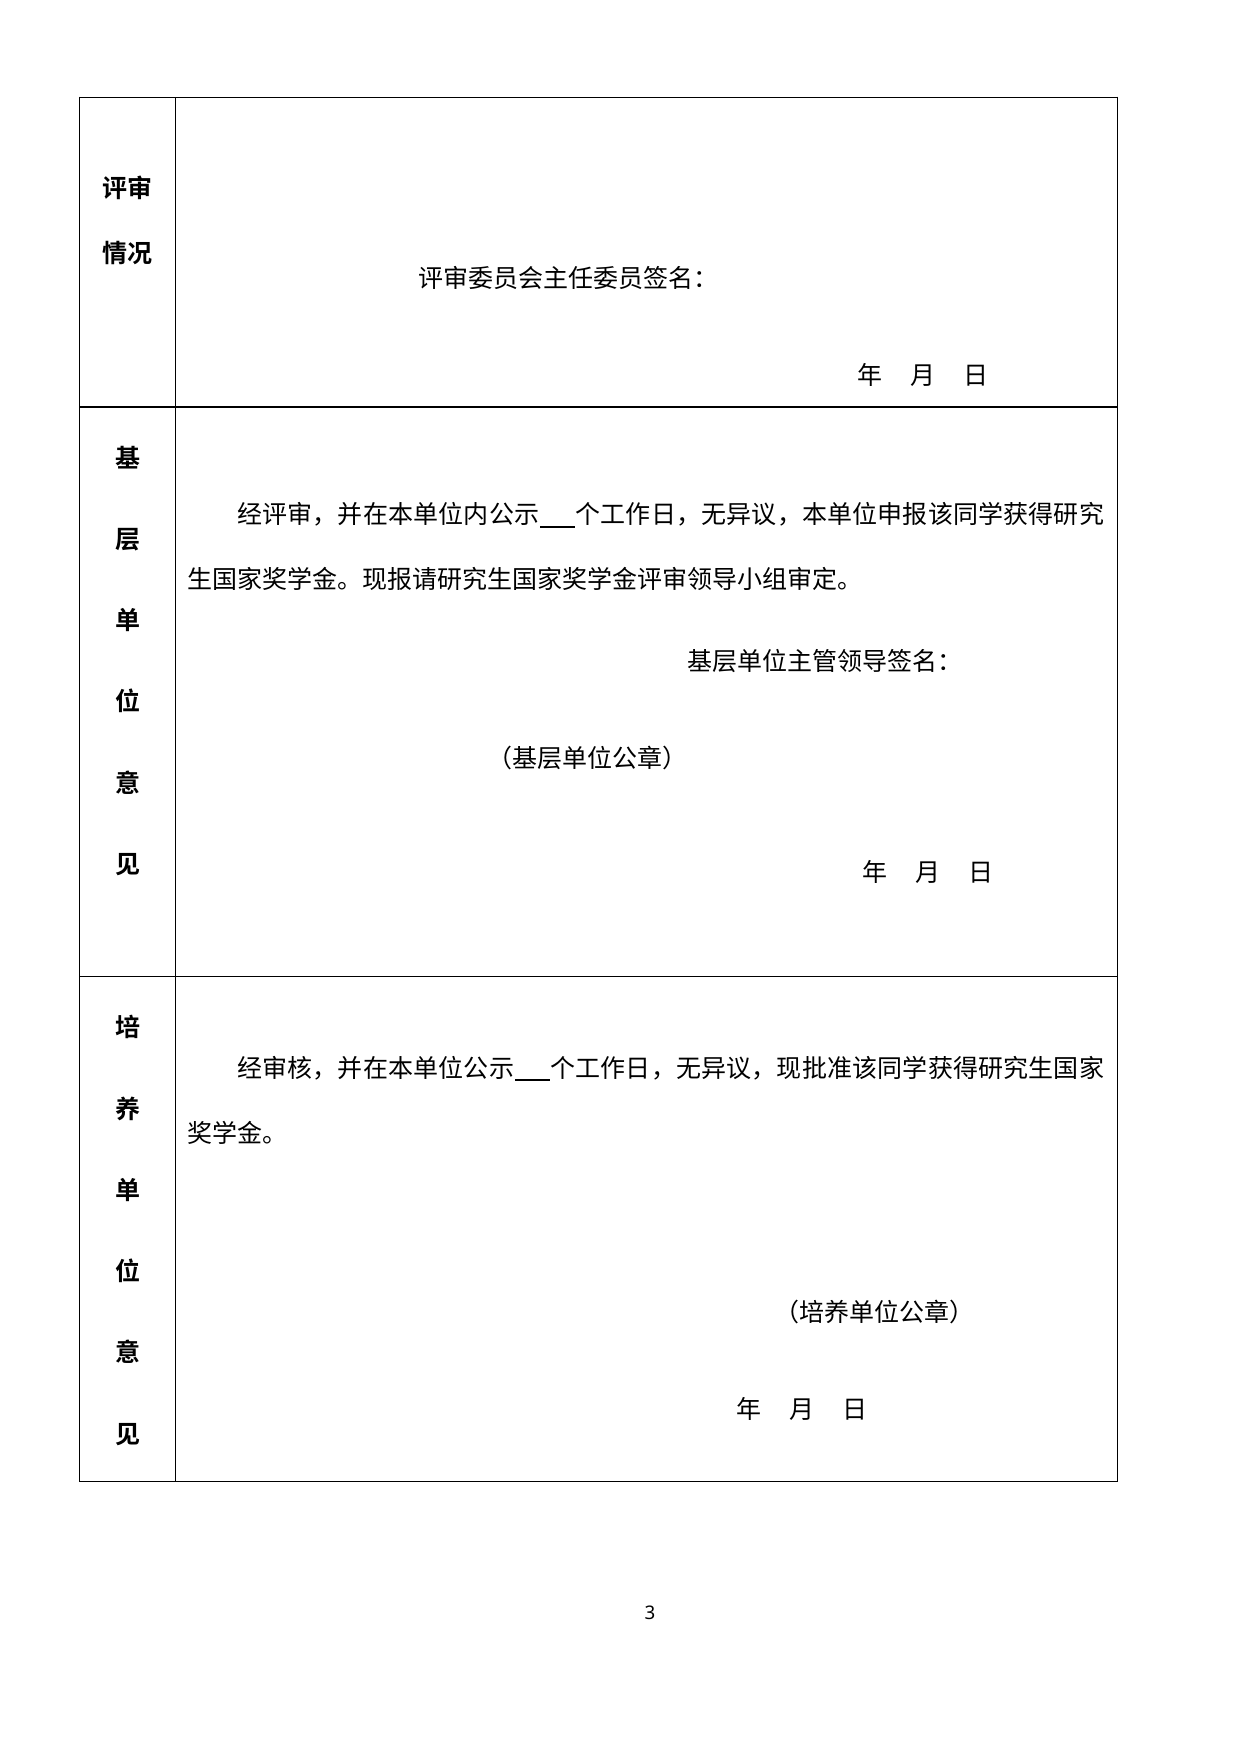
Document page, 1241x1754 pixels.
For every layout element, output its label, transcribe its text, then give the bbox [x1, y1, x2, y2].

table_cell 基 层 单 位 意 见 [80, 408, 175, 976]
table_cell 评审委员会主任委员签名： 年 月 日 [176, 98, 1117, 406]
table_cell 经审核，并在本单位公示 个工作日，无异议，现批准该同学获得研究生国家奖学金。 （培养单位公章） 年 月 日 [176, 977, 1117, 1481]
table_cell 评审情况 [80, 98, 175, 406]
table_cell 经评审，并在本单位内公示 个工作日，无异议，本单位申报该同学获得研究生国家奖学金。现报请研究生国家奖学金评审领导小组审定。 基层单位主管领导签名： （基层单位公章） 年 月 日 [176, 408, 1117, 976]
table_cell 培 养 单 位 意 见 [80, 977, 175, 1481]
